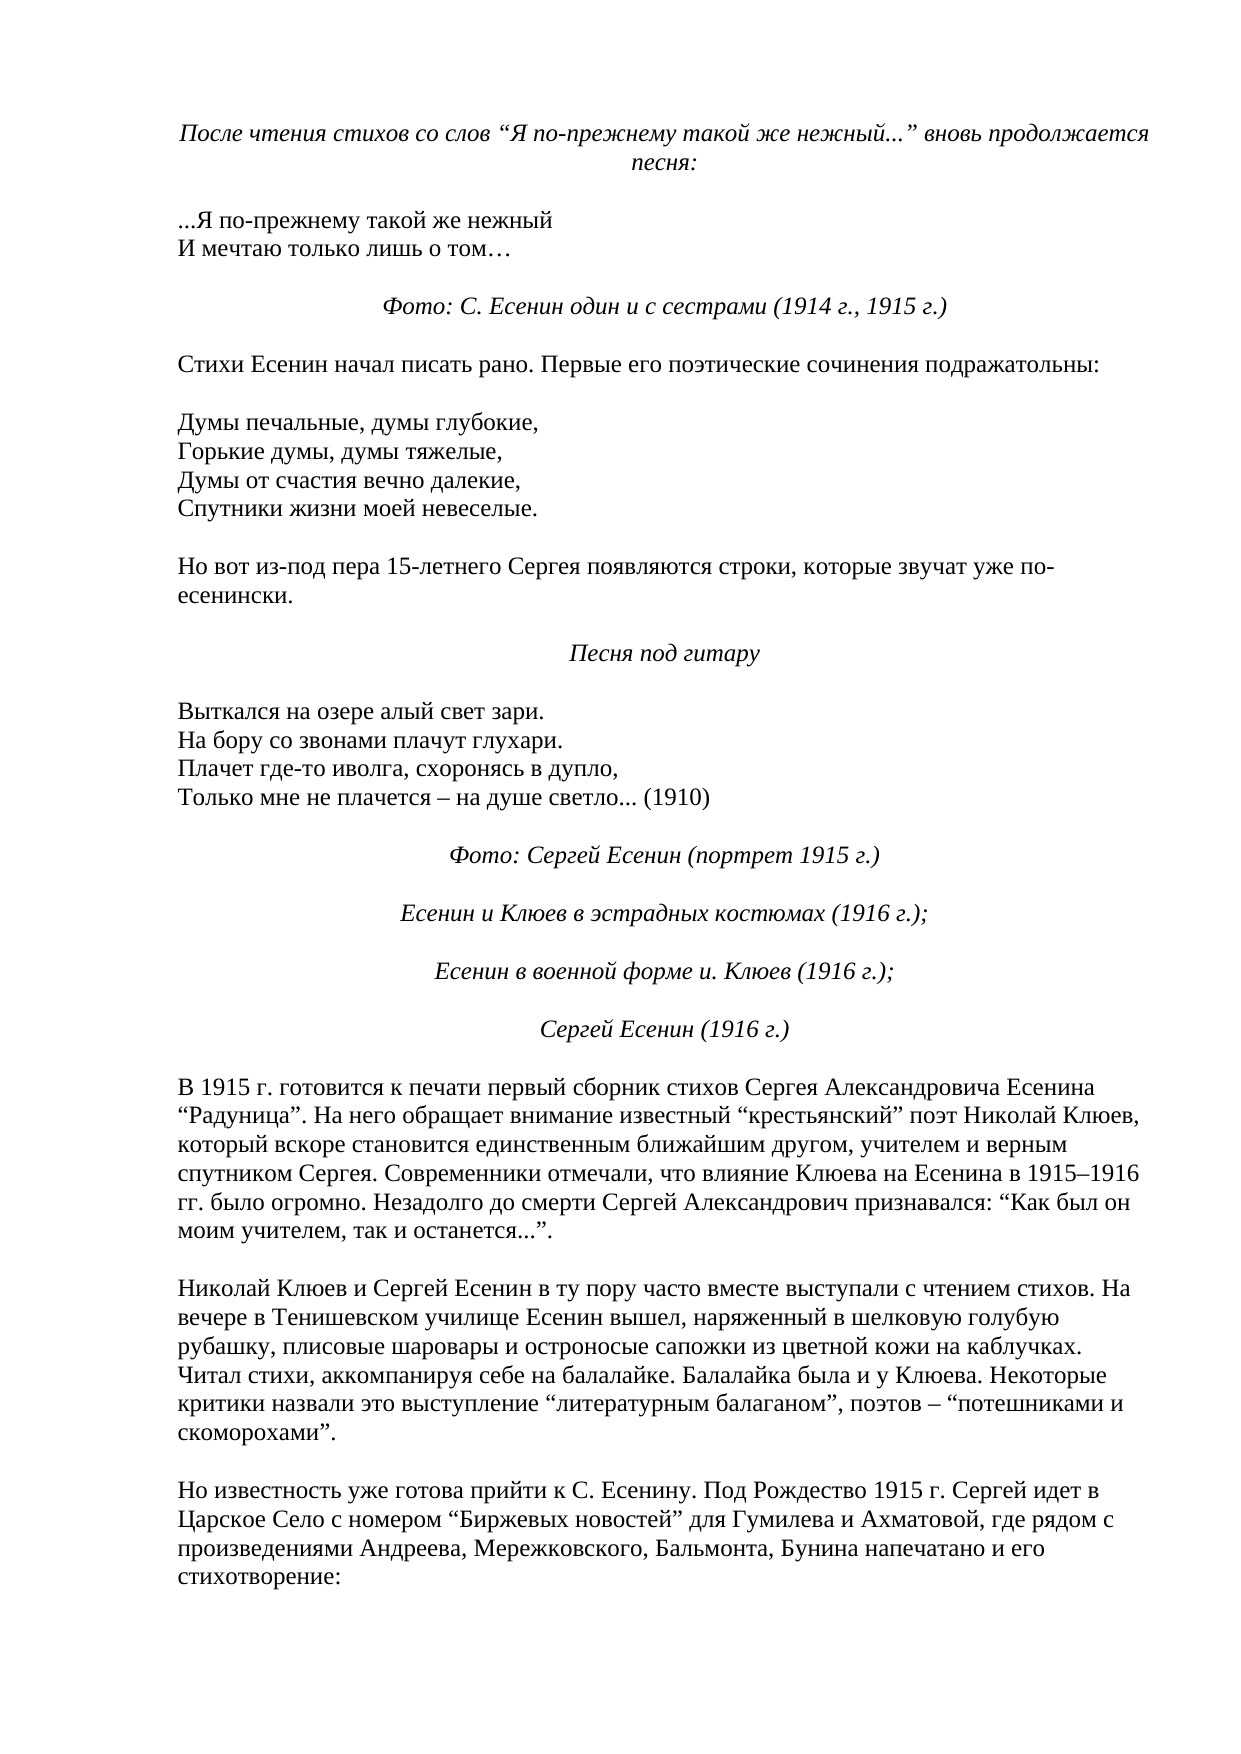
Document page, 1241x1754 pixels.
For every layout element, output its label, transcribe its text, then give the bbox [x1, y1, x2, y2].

text ...Я по-прежнему такой же нежный И мечтаю только лишь о том… [177, 205, 1152, 262]
text Думы печальные, думы глубокие, Горькие думы, думы тяжелые, Думы от счастия вечно далекие, Спутники жизни моей невеселые. [177, 407, 1152, 522]
text Николай Клюев и Сергей Есенин в ту пору часто вместе выступали с чтением стихов. На вечере в Тенишевском училище Есенин вышел, наряженный в шелковую голубую рубашку, плисовые шаровары и остроносые сапожки из цветной кожи на каблучках. Читал стихи, аккомпанируя себе на балалайке. Балалайка была и у Клюева. Некоторые критики назвали это выступление “литературным балаганом”, поэтов – “потешниками и скоморохами”. [177, 1273, 1152, 1446]
text Фото: Сергей Есенин (портрет 1915 г.) [177, 840, 1152, 869]
text Есенин и Клюев в эстрадных костюмах (1916 г.); [177, 898, 1152, 927]
text Но вот из-под пера 15-летнего Сергея появляются строки, которые звучат уже по-есенински. [177, 551, 1152, 609]
text Фото: С. Есенин один и с сестрами (1914 г., 1915 г.) [177, 291, 1152, 320]
text Но известность уже готова прийти к С. Есенину. Под Рождество 1915 г. Сергей идет в Царское Село с номером “Биржевых новостей” для Гумилева и Ахматовой, где рядом с произведениями Андреева, Мережковского, Бальмонта, Бунина напечатано и его стихотворение: [177, 1475, 1152, 1590]
text Песня под гитару [177, 638, 1152, 667]
text Выткался на озере алый свет зари. На бору со звонами плачут глухари. Плачет где-то иволга, схоронясь в дупло, Только мне не плачется – на душе светло... (1910) [177, 696, 1152, 811]
text Стихи Есенин начал писать рано. Первые его поэтические сочинения подражатольны: [177, 349, 1152, 378]
text Есенин в военной форме и. Клюев (1916 г.); [177, 956, 1152, 985]
text После чтения стихов со слов “Я по-прежнему такой же нежный...” вновь продолжается песня: [177, 118, 1152, 176]
text В 1915 г. готовится к печати первый сборник стихов Сергея Александровича Есенина “Радуница”. На него обращает внимание известный “крестьянский” поэт Николай Клюев, который вскоре становится единственным ближайшим другом, учителем и верным спутником Сергея. Современники отмечали, что влияние Клюева на Есенина в 1915–1916 гг. было огромно. Незадолго до смерти Сергей Александрович признавался: “Как был он моим учителем, так и останется...”. [177, 1072, 1152, 1244]
text Сергей Есенин (1916 г.) [177, 1014, 1152, 1043]
